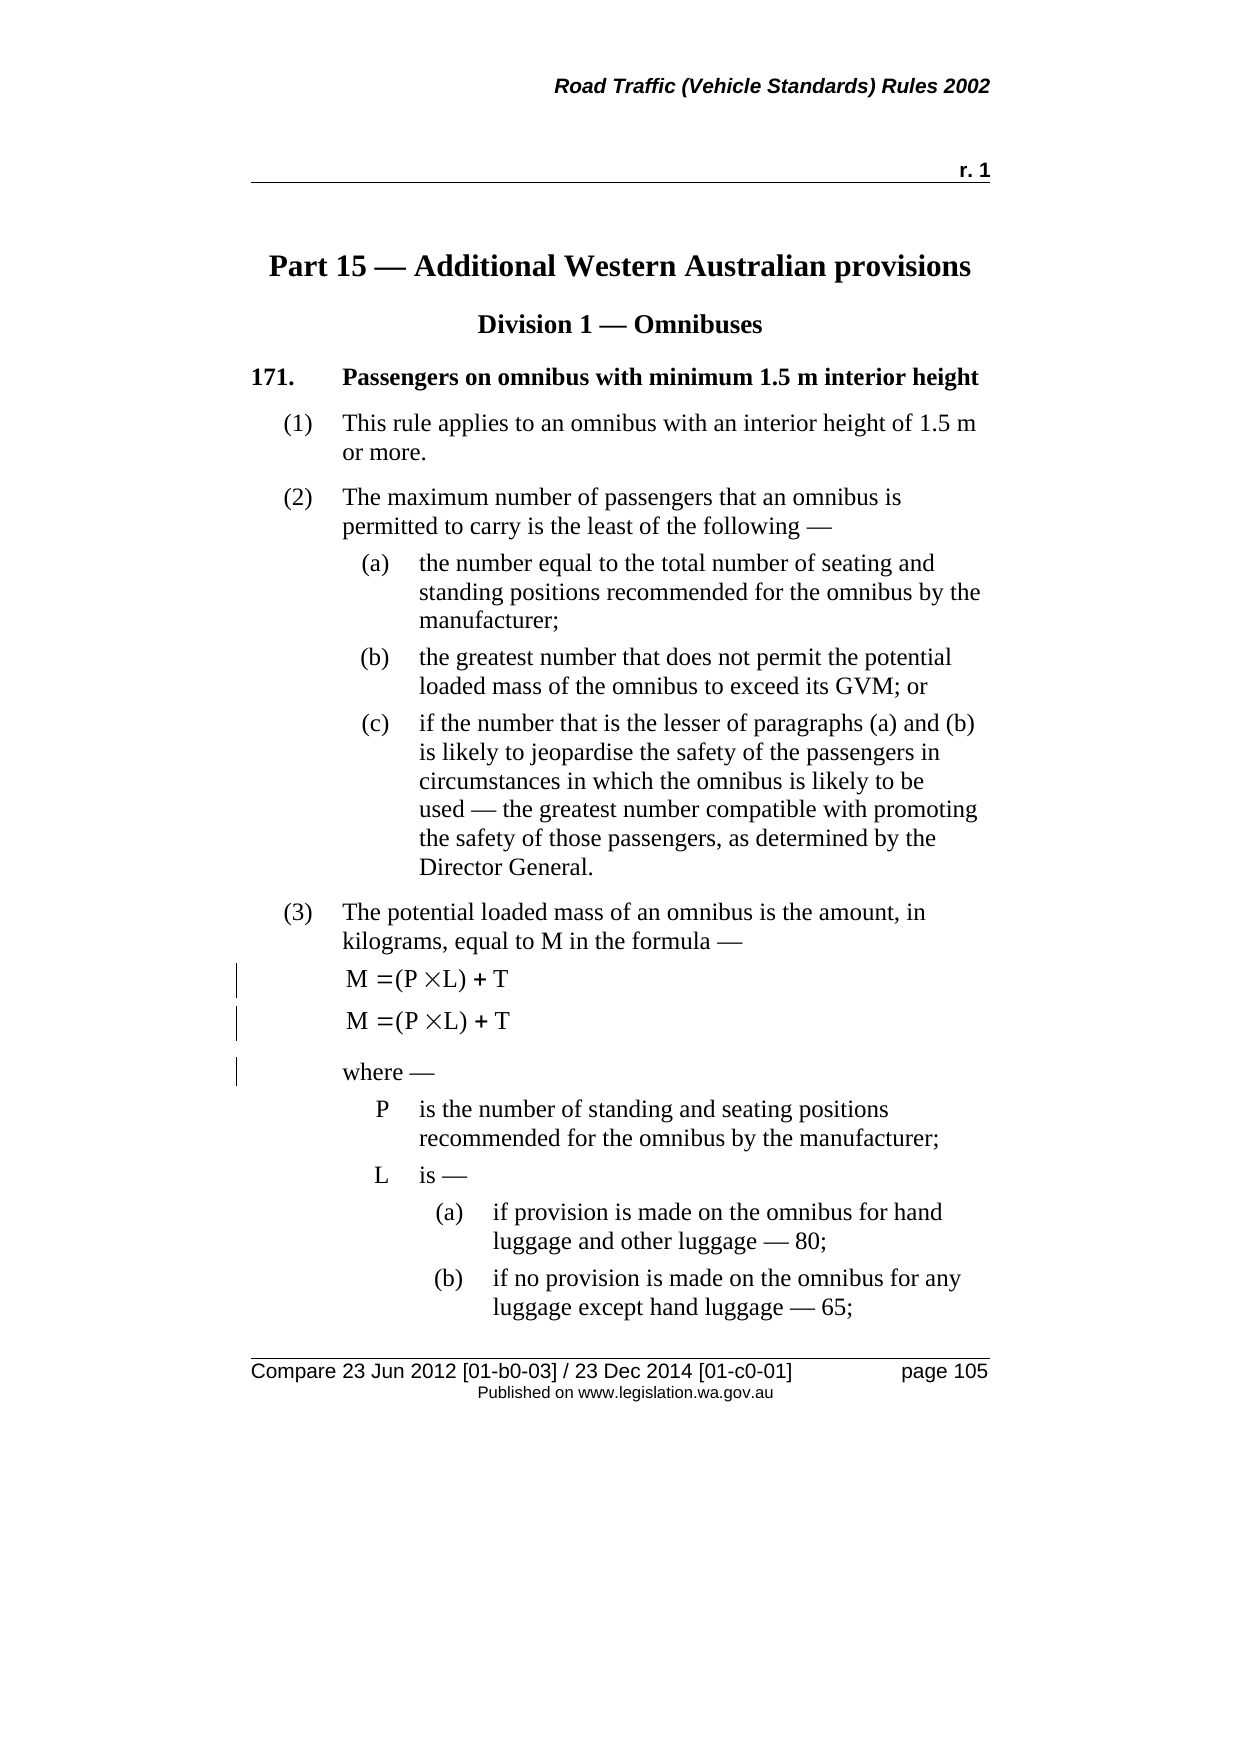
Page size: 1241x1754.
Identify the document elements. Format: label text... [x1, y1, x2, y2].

text (a) if provision is made on the omnibus for hand luggage and other luggage — 80; [251, 1197, 990, 1255]
text (c) if the number that is the lesser of paragraphs (a) and (b) is likely to jeopardise the safety of the passengers in circumstances in which the omnibus is likely to be used — the greatest number compatible with promoting the safety of those passengers, as determined by the Director General. [251, 708, 990, 881]
text (b) the greatest number that does not permit the potential loaded mass of the omnibus to exceed its GVM; or [251, 642, 990, 700]
text (b) if no provision is made on the omnibus for any luggage except hand luggage — 65; [251, 1263, 990, 1321]
text (3) The potential loaded mass of an omnibus is the amount, in kilograms, equal to M in the formula — [251, 897, 990, 955]
subtitle Part 15 — Additional Western Australian provisions [251, 247, 990, 283]
text L is — [251, 1160, 990, 1189]
text P is the number of standing and seating positions recommended for the omnibus by the manufacturer; [251, 1094, 990, 1152]
subtitle Division 1 — Omnibuses [251, 308, 990, 339]
subtitle 171. Passengers on omnibus with minimum 1.5 m interior height [251, 362, 990, 391]
text (1) This rule applies to an omnibus with an interior height of 1.5 m or more. [251, 408, 990, 465]
text (2) The maximum number of passengers that an omnibus is permitted to carry is the least of the following — [251, 482, 990, 539]
text (a) the number equal to the total number of seating and standing positions recommended for the omnibus by the manufacturer; [251, 548, 990, 634]
text where — [251, 1057, 990, 1086]
